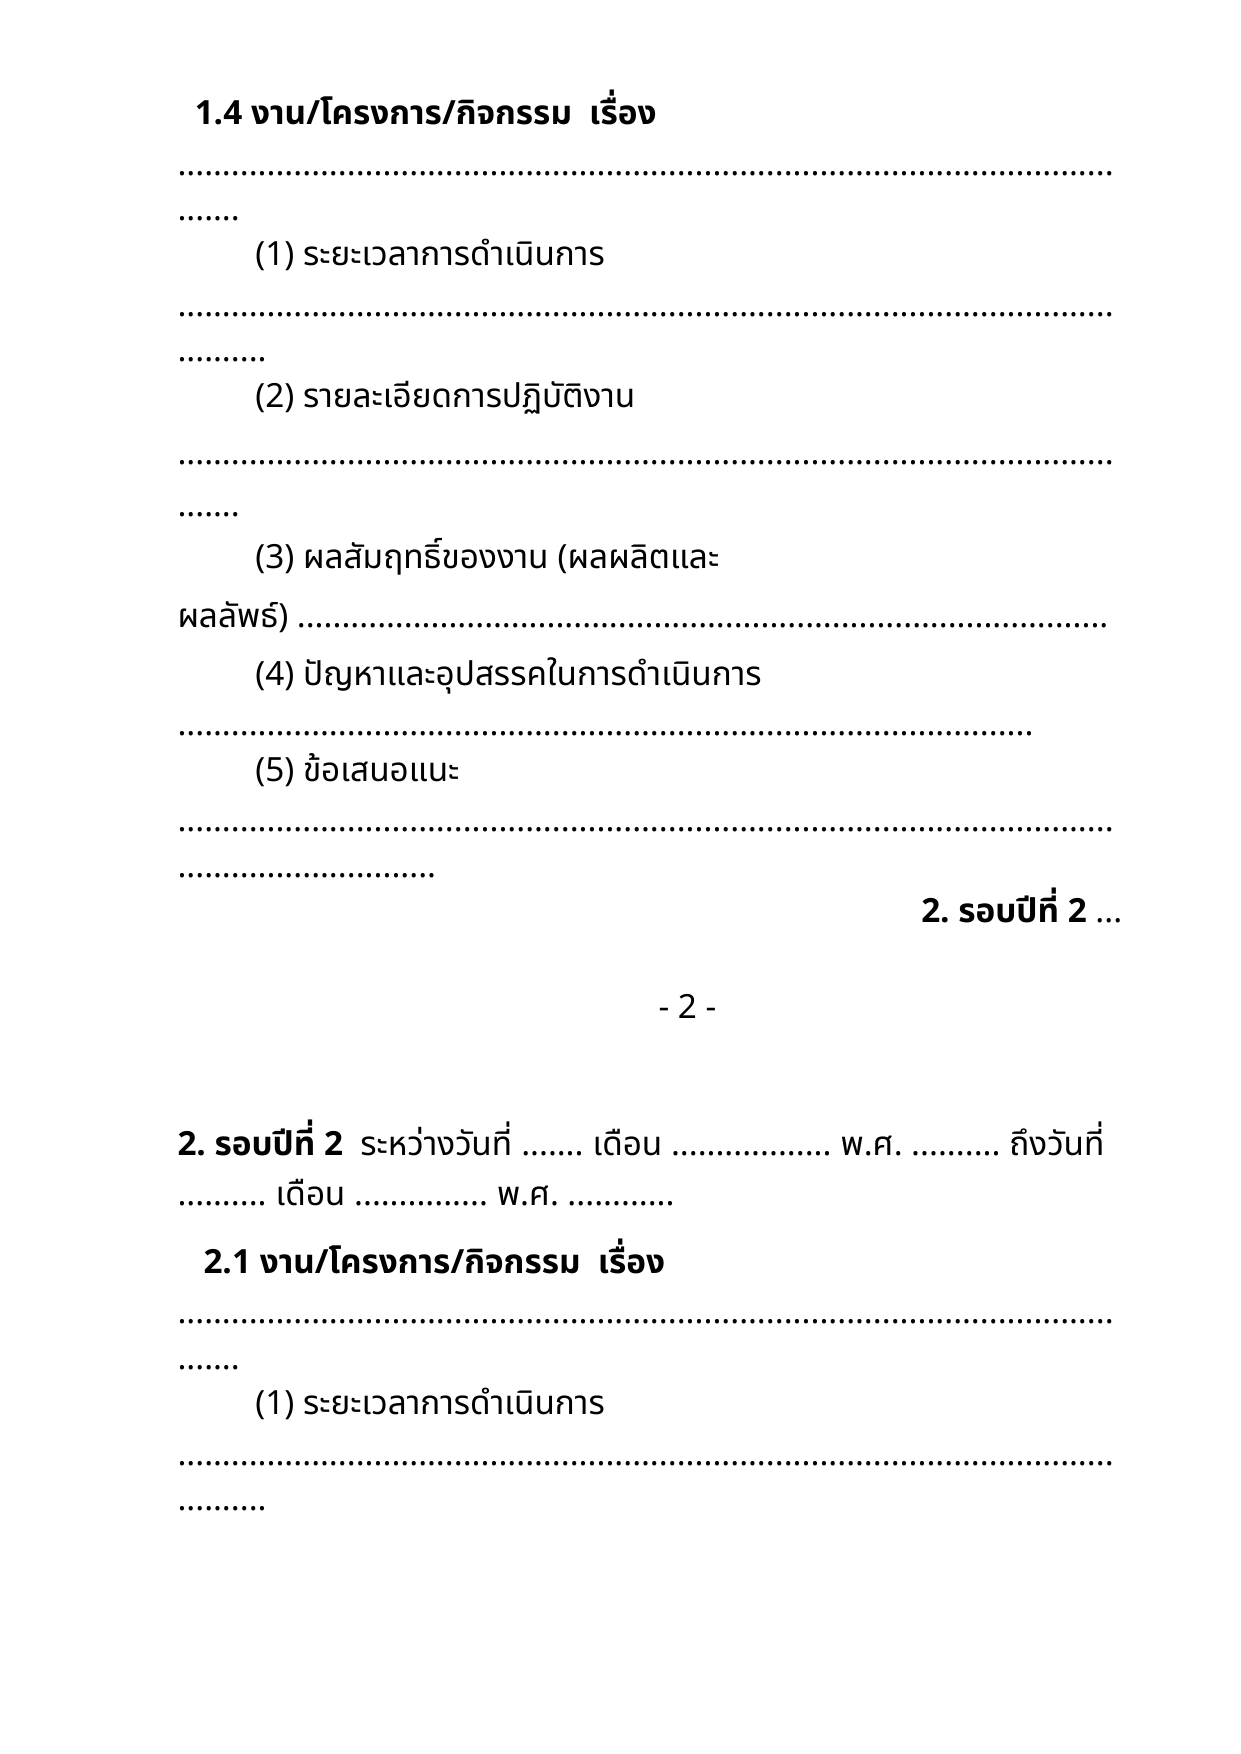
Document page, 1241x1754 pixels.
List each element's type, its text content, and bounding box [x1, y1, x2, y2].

list - 2 - [252, 983, 1122, 1028]
text (4) ปัญหาและอุปสรรคในการดำเนินการ ................................................................................................ [177, 649, 1122, 746]
text 1.4 งาน/โครงการ/กิจกรรม เรื่อง ................................................................................................................ [177, 89, 1122, 230]
text 2. รอบปีที่ 2 ... [177, 887, 1122, 938]
text (1) ระยะเวลาการดำเนินการ ................................................................................................................... [177, 230, 1122, 372]
text (1) ระยะเวลาการดำเนินการ ................................................................................................................... [177, 1379, 1122, 1521]
text 2. รอบปีที่ 2 ระหว่างวันที่ ....... เดือน .................. พ.ศ. .......... ถึงวันที่ .......... เดือน ............... พ.ศ. ............ [177, 1119, 1122, 1221]
text 2.1 งาน/โครงการ/กิจกรรม เรื่อง ................................................................................................................ [177, 1238, 1122, 1379]
text (5) ข้อเสนอแนะ ...................................................................................................................................... [177, 746, 1122, 887]
text (2) รายละเอียดการปฏิบัติงาน ................................................................................................................ [177, 372, 1122, 527]
text (3) ผลสัมฤทธิ์ของงาน (ผลผลิตและผลลัพธ์) ........................................................................................... [177, 533, 1122, 642]
